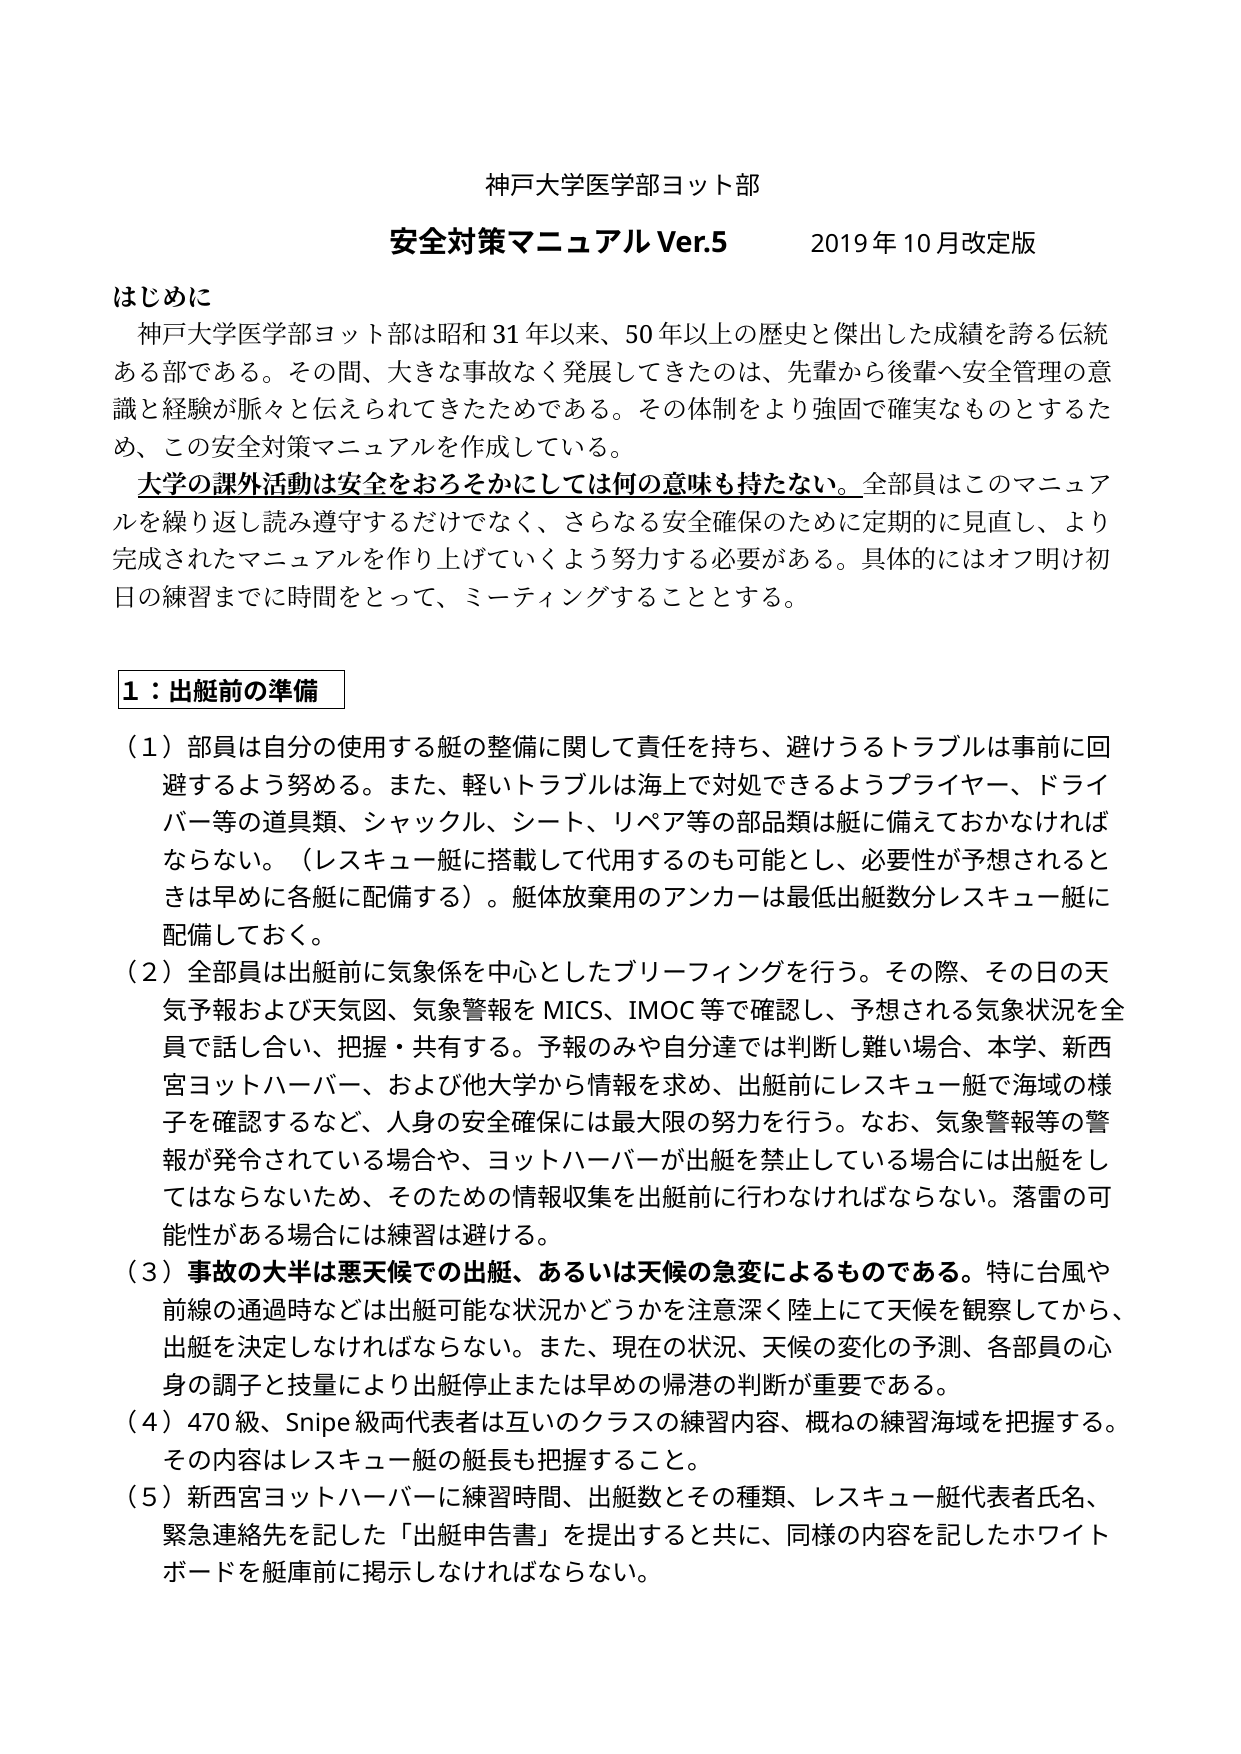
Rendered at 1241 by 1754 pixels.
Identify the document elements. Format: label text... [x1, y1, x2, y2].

text 安全対策マニュアルVer.5 2019年10月改定版 [118, 202, 1128, 277]
text （１）部員は自分の使用する艇の整備に関して責任を持ち、避けうるトラブルは事前に回避するよう努める。また、軽いトラブルは海上で対処できるようプライヤー、ドライバー等の道具類、シャックル、シート、リペア等の部品類は艇に備えておかなければならない。（レスキュー艇に搭載して代用するのも可能とし、必要性が予想されるときは早めに各艇に配備する）。艇体放棄用のアンカーは最低出艇数分レスキュー艇に配備しておく。 [112, 727, 1128, 952]
text （５）新西宮ヨットハーバーに練習時間、出艇数とその種類、レスキュー艇代表者氏名、 緊急連絡先を記した「出艇申告書」を提出すると共に、同様の内容を記したホワイトボードを艇庫前に掲示しなければならない。 [112, 1477, 1128, 1589]
text （２）全部員は出艇前に気象係を中心としたブリーフィングを行う。その際、その日の天気予報および天気図、気象警報をMICS、IMOC等で確認し、予想される気象状況を全員で話し合い、把握・共有する。予報のみや自分達では判断し難い場合、本学、新西宮ヨットハーバー、および他大学から情報を求め、出艇前にレスキュー艇で海域の様子を確認するなど、人身の安全確保には最大限の努力を行う。なお、気象警報等の警報が発令されている場合や、ヨットハーバーが出艇を禁止している場合には出艇をしてはならないため、そのための情報収集を出艇前に行わなければならない。落雷の可能性がある場合には練習は避ける。 [112, 952, 1128, 1252]
text 大学の課外活動は安全をおろそかにしては何の意味も持たない。全部員はこのマニュアルを繰り返し読み遵守するだけでなく、さらなる安全確保のために定期的に見直し、より完成されたマニュアルを作り上げていくよう努力する必要がある。具体的にはオフ明け初日の練習までに時間をとって、ミーティングすることとする。 [112, 464, 1128, 614]
text （４）470級、Snipe級両代表者は互いのクラスの練習内容、概ねの練習海域を把握する。その内容はレスキュー艇の艇長も把握すること。 [112, 1402, 1128, 1477]
text 神戸大学医学部ヨット部 [118, 164, 1128, 202]
text はじめに [112, 277, 1128, 314]
text １：出艇前の準備 [118, 652, 1128, 727]
text （３）事故の大半は悪天候での出艇、あるいは天候の急変によるものである。特に台風や前線の通過時などは出艇可能な状況かどうかを注意深く陸上にて天候を観察してから、出艇を決定しなければならない。また、現在の状況、天候の変化の予測、各部員の心身の調子と技量により出艇停止または早めの帰港の判断が重要である。 [112, 1252, 1128, 1402]
text 神戸大学医学部ヨット部は昭和31年以来、50年以上の歴史と傑出した成績を誇る伝統ある部である。その間、大きな事故なく発展してきたのは、先輩から後輩へ安全管理の意識と経験が脈々と伝えられてきたためである。その体制をより強固で確実なものとするため、この安全対策マニュアルを作成している。 [112, 314, 1128, 464]
